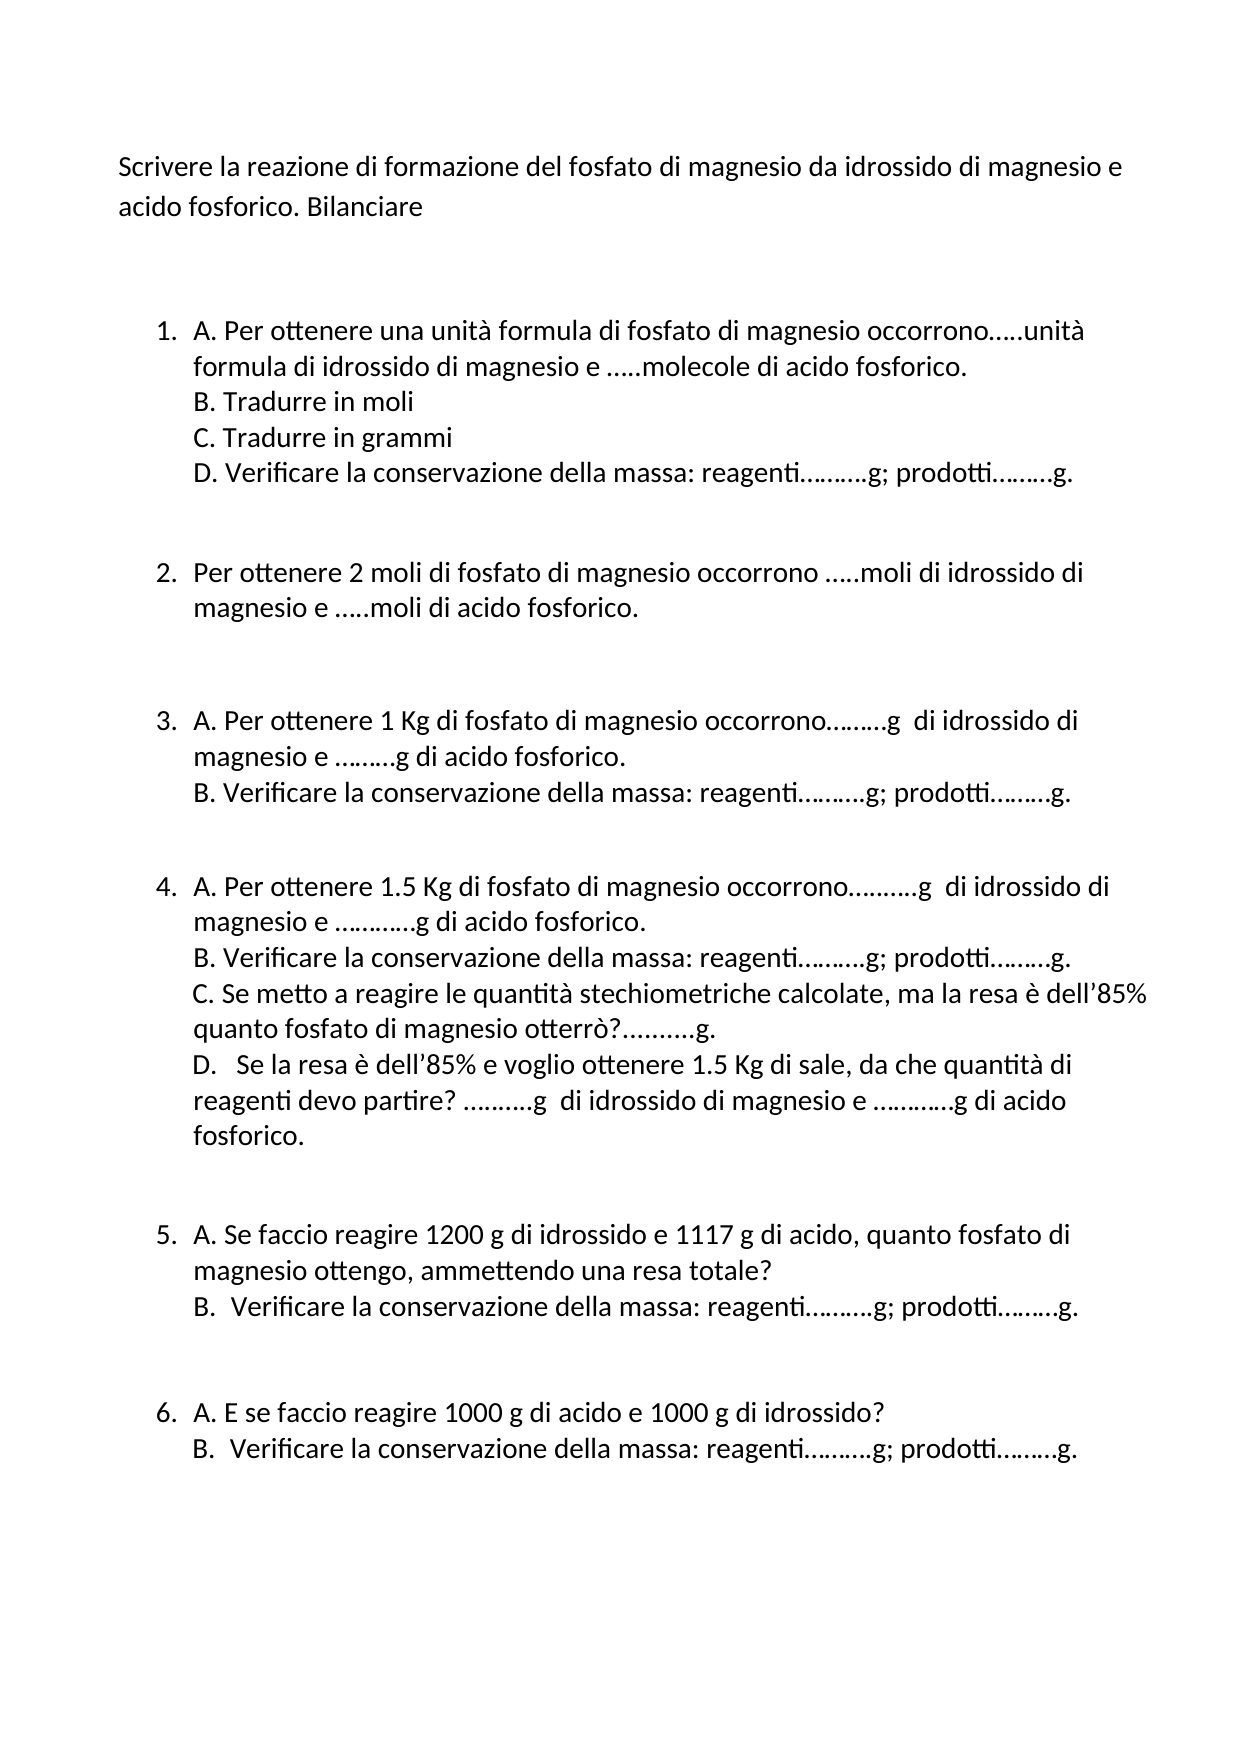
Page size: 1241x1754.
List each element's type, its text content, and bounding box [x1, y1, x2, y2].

list Se la resa è dell’85% e voglio ottenere 1.5 Kg di sale, da che quantità di reagenti devo partire? …..…..g di idrossido di magnesio e …………g di acido fosforico. [192, 1046, 1167, 1216]
text Scrivere la reazione di formazione del fosfato di magnesio da idrossido di magnesio e acido fosforico. Bilanciare [118, 148, 1167, 224]
list Verificare la conservazione della massa: reagenti……….g; prodotti………g. [193, 1288, 1167, 1323]
list A. Per ottenere una unità formula di fosfato di magnesio occorrono…..unità formula di idrossido di magnesio e …..molecole di acido fosforico. [156, 312, 1167, 383]
list A. Se faccio reagire 1200 g di idrossido e 1117 g di acido, quanto fosfato di magnesio ottengo, ammettendo una resa totale? [156, 1216, 1167, 1288]
list A. E se faccio reagire 1000 g di acido e 1000 g di idrossido? [156, 1394, 1167, 1430]
list D. Verificare la conservazione della massa: reagenti……….g; prodotti………g. [193, 454, 1167, 490]
list A. Per ottenere 1 Kg di fosfato di magnesio occorrono………g di idrossido di magnesio e ………g di acido fosforico. B. Verificare la conservazione della massa: reagenti……….g; prodotti………g. [156, 702, 1167, 837]
list Per ottenere 2 moli di fosfato di magnesio occorrono …..moli di idrossido di magnesio e …..moli di acido fosforico. [156, 554, 1167, 625]
list Se metto a reagire le quantità stechiometriche calcolate, ma la resa è dell’85% quanto fosfato di magnesio otterrò?..........g. [192, 975, 1167, 1046]
list C. Tradurre in grammi [193, 419, 1167, 454]
list B. Tradurre in moli [193, 383, 1167, 419]
list A. Per ottenere 1.5 Kg di fosfato di magnesio occorrono…..…..g di idrossido di magnesio e …………g di acido fosforico. B. Verificare la conservazione della massa: reagenti……….g; prodotti………g. [156, 868, 1167, 975]
list Verificare la conservazione della massa: reagenti……….g; prodotti………g. [192, 1430, 1167, 1466]
